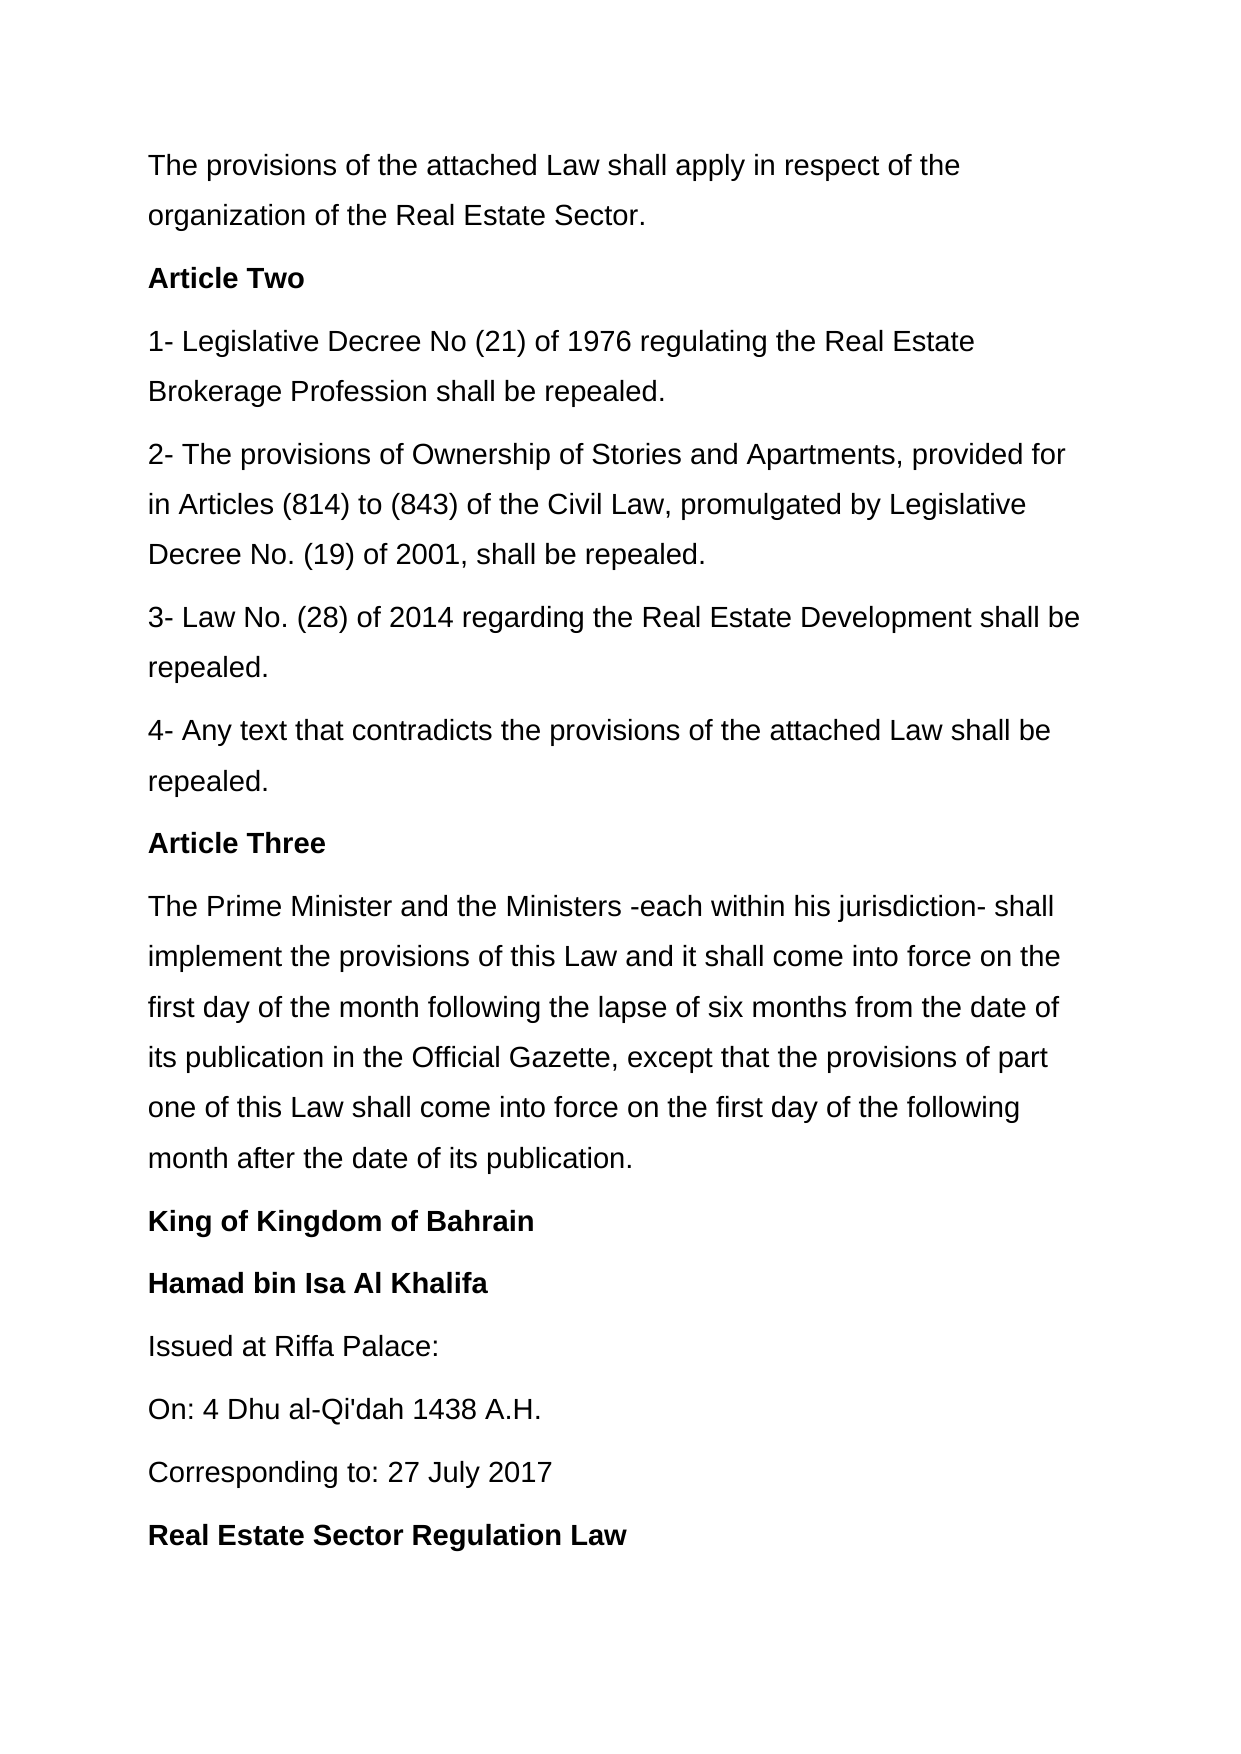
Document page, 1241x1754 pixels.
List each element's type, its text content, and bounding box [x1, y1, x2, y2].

text Article Two [148, 261, 1093, 294]
text On: 4 Dhu al-Qi'dah 1438 A.H. [148, 1392, 1093, 1426]
text Article Three [148, 826, 1093, 860]
text King of Kingdom of Bahrain [148, 1203, 1093, 1237]
text 4- Any text that contradicts the provisions of the attached Law shall be repealed. [148, 713, 1093, 797]
text The provisions of the attached Law shall apply in respect of the organization of the Real Estate Sector. [148, 148, 1093, 231]
text 1- Legislative Decree No (21) of 1976 regulating the Real Estate Brokerage Profession shall be repealed. [148, 323, 1093, 407]
text Issued at Riffa Palace: [148, 1329, 1093, 1363]
text Corresponding to: 27 July 2017 [148, 1455, 1093, 1488]
text Hamad bin Isa Al Khalifa [148, 1266, 1093, 1300]
text The Prime Minister and the Ministers -each within his jurisdiction- shall implement the provisions of this Law and it shall come into force on the first day of the month following the lapse of six months from the date of its publication in the Official Gazette, except that the provisions of part one of this Law shall come into force on the first day of the following month after the date of its publication. [148, 889, 1093, 1174]
text 2- The provisions of Ownership of Stories and Apartments, provided for in Articles (814) to (843) of the Civil Law, promulgated by Legislative Decree No. (19) of 2001, shall be repealed. [148, 437, 1093, 571]
text 3- Law No. (28) of 2014 regarding the Real Estate Development shall be repealed. [148, 600, 1093, 684]
text Real Estate Sector Regulation Law [148, 1518, 1093, 1551]
